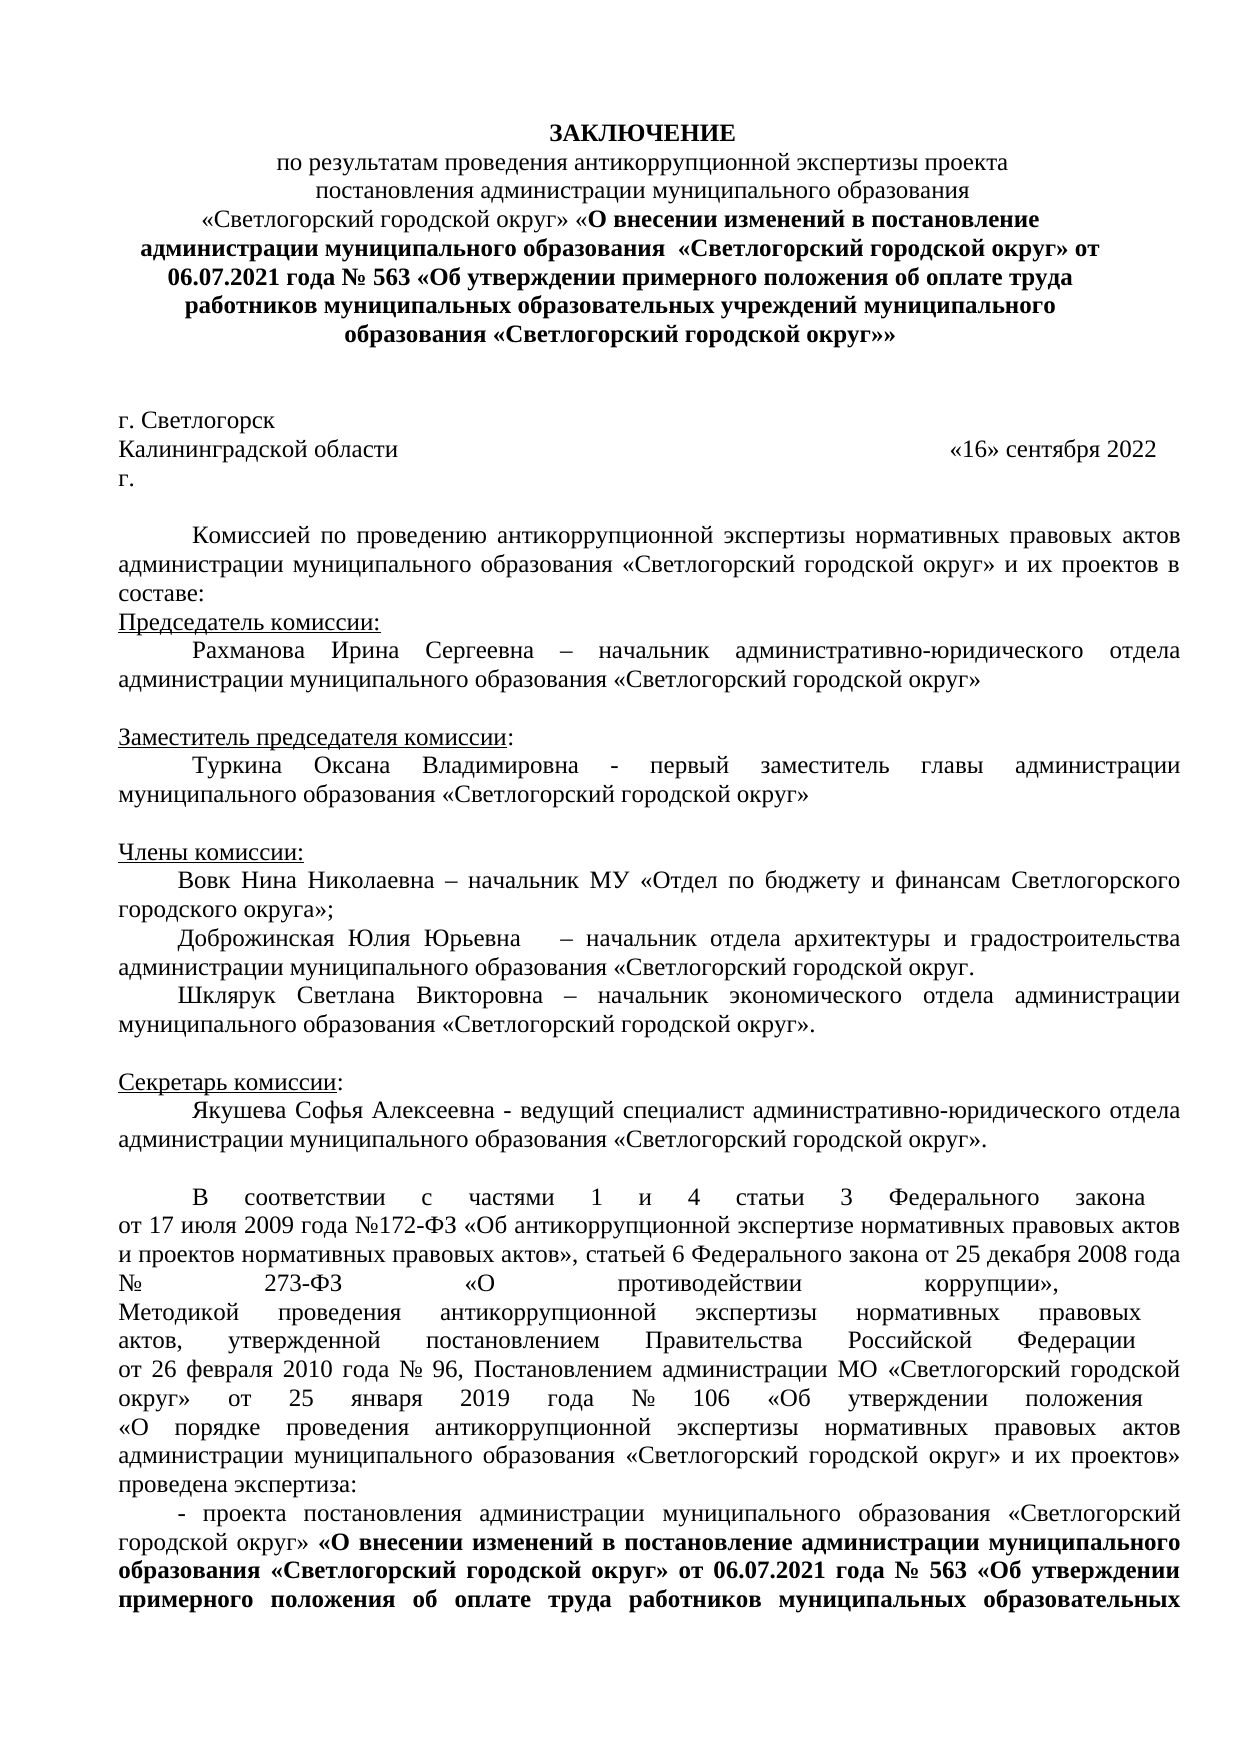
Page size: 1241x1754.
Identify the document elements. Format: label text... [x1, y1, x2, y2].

text ЗАКЛЮЧЕНИЕ [118, 118, 1167, 147]
text Члены комиссии: [118, 837, 1181, 866]
text Комиссией по проведению антикоррупционной экспертизы нормативных правовых актов администрации муниципального образования «Светлогорский городской округ» и их проектов в составе: [118, 521, 1181, 607]
text «Светлогорский городской округ» «О внесении изменений в постановление администрации муниципального образования «Светлогорский городской округ» от 06.07.2021 года № 563 «Об утверждении примерного положения об оплате труда работников муниципальных образовательных учреждений муниципального образования «Светлогорский городской округ»» [118, 204, 1122, 348]
text г. Светлогорск [118, 406, 1167, 434]
text постановления администрации муниципального образования [118, 176, 1167, 204]
text Якушева Софья Алексеевна - ведущий специалист административно-юридического отдела администрации муниципального образования «Светлогорский городской округ». [118, 1096, 1181, 1153]
text Заместитель председателя комиссии: [118, 722, 1181, 751]
text Шклярук Светлана Викторовна – начальник экономического отдела администрации муниципального образования «Светлогорский городской округ». [118, 981, 1181, 1038]
text по результатам проведения антикоррупционной экспертизы проекта [118, 147, 1167, 176]
text Калининградской области «16» сентября 2022 г. [118, 434, 1167, 492]
text Доброжинская Юлия Юрьевна – начальник отдела архитектуры и градостроительства администрации муниципального образования «Светлогорский городской округ. [118, 923, 1181, 981]
text Туркина Оксана Владимировна - первый заместитель главы администрации муниципального образования «Светлогорский городской округ» [118, 751, 1181, 808]
text В соответствии с частями 1 и 4 статьи 3 Федерального закона от 17 июля 2009 года №172-ФЗ «Об антикоррупционной экспертизе нормативных правовых актов и проектов нормативных правовых актов», статьей 6 Федерального закона от 25 декабря 2008 года № 273-ФЗ «О противодействии коррупции», Методикой проведения антикоррупционной экспертизы нормативных правовых актов, утвержденной постановлением Правительства Российской Федерации от 26 февраля 2010 года № 96, Постановлением администрации МО «Светлогорский городской округ» от 25 января 2019 года № 106 «Об утверждении положения «О порядке проведения антикоррупционной экспертизы нормативных правовых актов администрации муниципального образования «Светлогорский городской округ» и их проектов» проведена экспертиза: [118, 1182, 1181, 1498]
text Секретарь комиссии: [118, 1067, 1181, 1096]
text Вовк Нина Николаевна – начальник МУ «Отдел по бюджету и финансам Светлогорского городского округа»; [118, 866, 1181, 923]
text Председатель комиссии: [118, 607, 1181, 636]
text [118, 1498, 1181, 1613]
text Рахманова Ирина Сергеевна – начальник административно-юридического отдела администрации муниципального образования «Светлогорский городской округ» [118, 636, 1181, 693]
